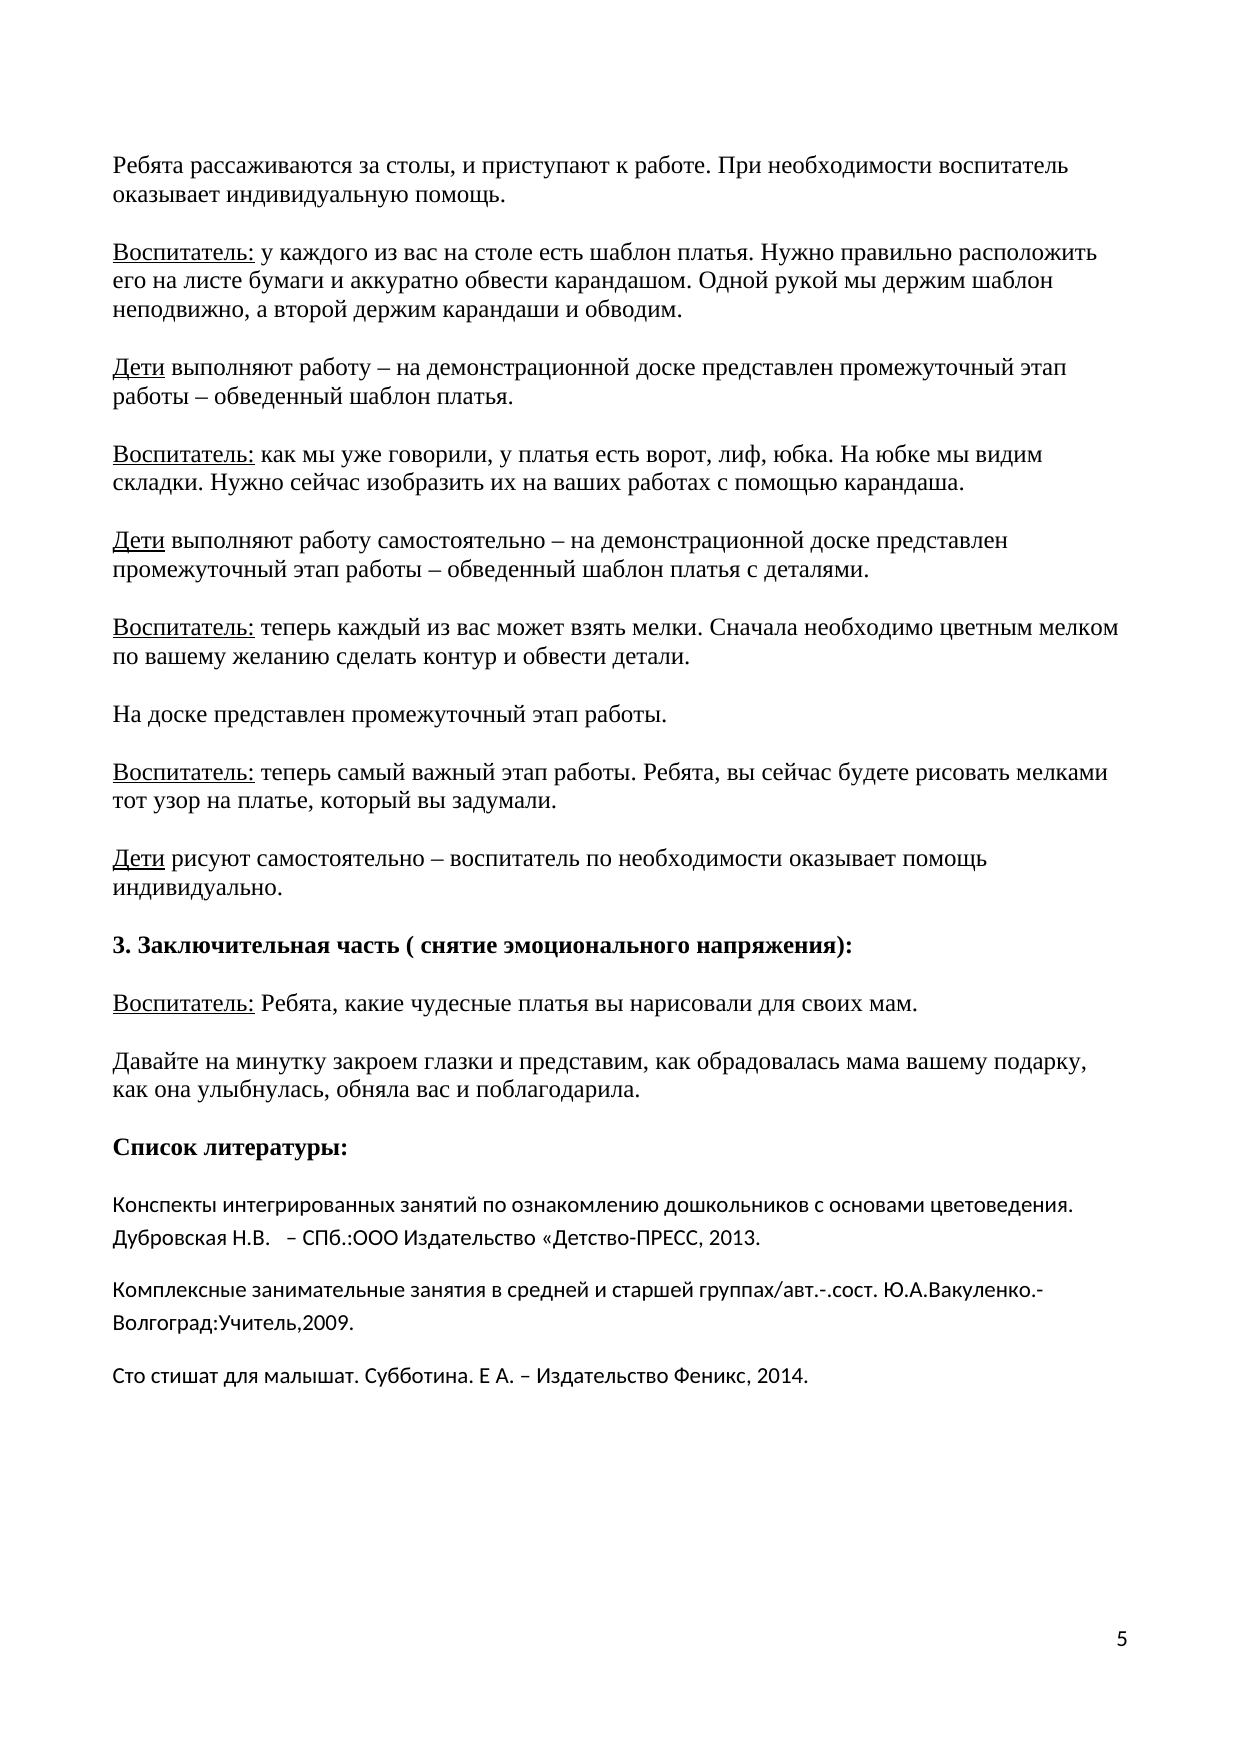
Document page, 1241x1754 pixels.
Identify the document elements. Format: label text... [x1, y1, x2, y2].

text Воспитатель: как мы уже говорили, у платья есть ворот, лиф, юбка. На юбке мы видим складки. Нужно сейчас изобразить их на ваших работах с помощью карандаша. [112, 439, 1128, 496]
text Дети выполняют работу – на демонстрационной доске представлен промежуточный этап работы – обведенный шаблон платья. [112, 352, 1128, 409]
text Воспитатель: у каждого из вас на столе есть шаблон платья. Нужно правильно расположить его на листе бумаги и аккуратно обвести карандашом. Одной рукой мы держим шаблон неподвижно, а второй держим карандаши и обводим. [112, 237, 1128, 323]
text Список литературы: [112, 1132, 1128, 1161]
text Дети рисуют самостоятельно – воспитатель по необходимости оказывает помощь индивидуально. [112, 843, 1128, 901]
text Давайте на минутку закроем глазки и представим, как обрадовалась мама вашему подарку, как она улыбнулась, обняла вас и поблагодарила. [112, 1046, 1128, 1103]
text Сто стишат для малышат. Субботина. Е А. – Издательство Феникс, 2014. [112, 1361, 1128, 1389]
text Конспекты интегрированных занятий по ознакомлению дошкольников с основами цветоведения. Дубровская Н.В. – СПб.:ООО Издательство «Детство-ПРЕСС, 2013. [112, 1190, 1128, 1251]
text Ребята рассаживаются за столы, и приступают к работе. При необходимости воспитатель оказывает индивидуальную помощь. [112, 150, 1128, 207]
text Воспитатель: теперь самый важный этап работы. Ребята, вы сейчас будете рисовать мелками тот узор на платье, который вы задумали. [112, 757, 1128, 814]
text Воспитатель: теперь каждый из вас может взять мелки. Сначала необходимо цветным мелком по вашему желанию сделать контур и обвести детали. [112, 612, 1128, 669]
text На доске представлен промежуточный этап работы. [112, 699, 1128, 727]
text Дети выполняют работу самостоятельно – на демонстрационной доске представлен промежуточный этап работы – обведенный шаблон платья с деталями. [112, 525, 1128, 583]
text Комплексные занимательные занятия в средней и старшей группах/авт.-.сост. Ю.А.Вакуленко.-Волгоград:Учитель,2009. [112, 1276, 1128, 1336]
text Воспитатель: Ребята, какие чудесные платья вы нарисовали для своих мам. [112, 988, 1128, 1017]
text 3. Заключительная часть ( снятие эмоционального напряжения): [112, 930, 1128, 959]
